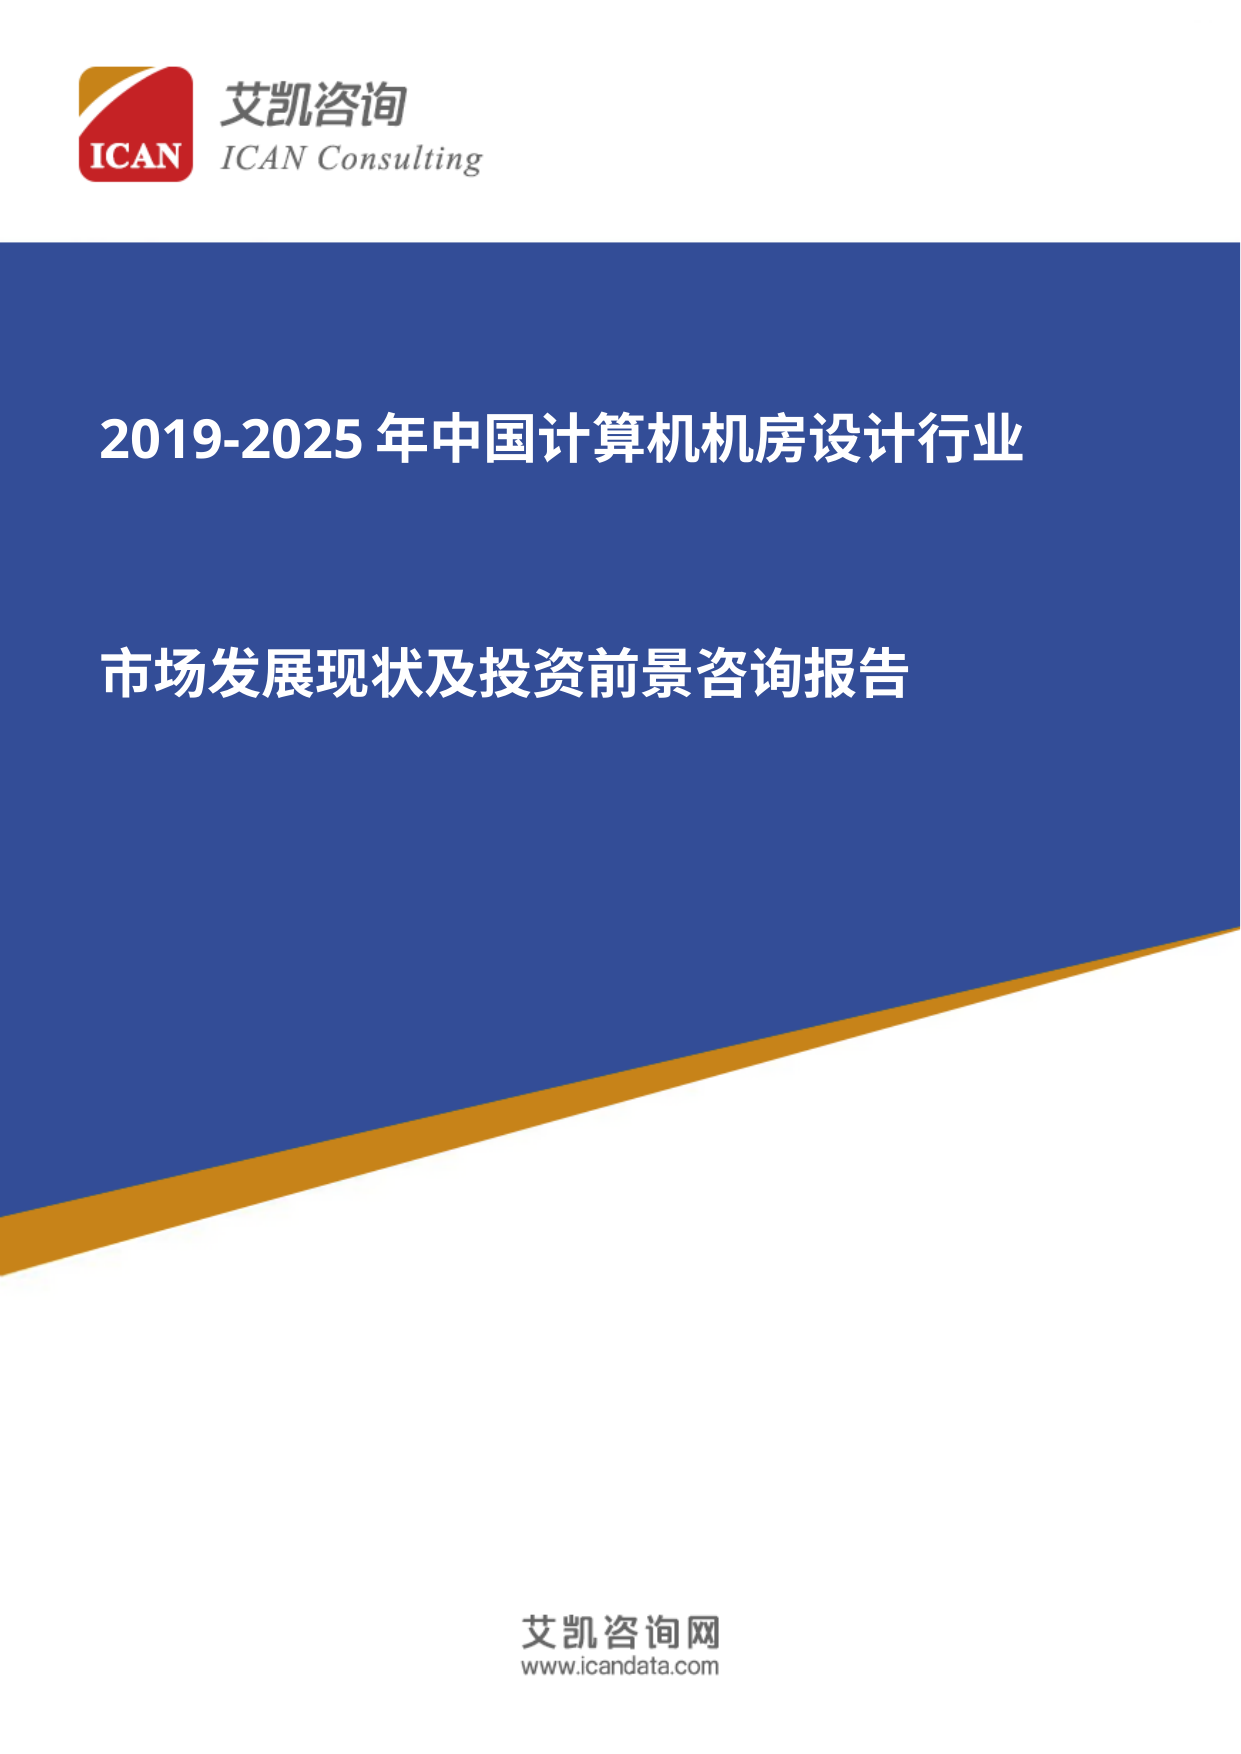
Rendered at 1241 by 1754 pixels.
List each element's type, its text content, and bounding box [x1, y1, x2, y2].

picture [0, 5, 1241, 1754]
subtitle 2019-2025年中国计算机机房设计行业市场发展现状及投资前景咨询报告 [99, 386, 1053, 718]
